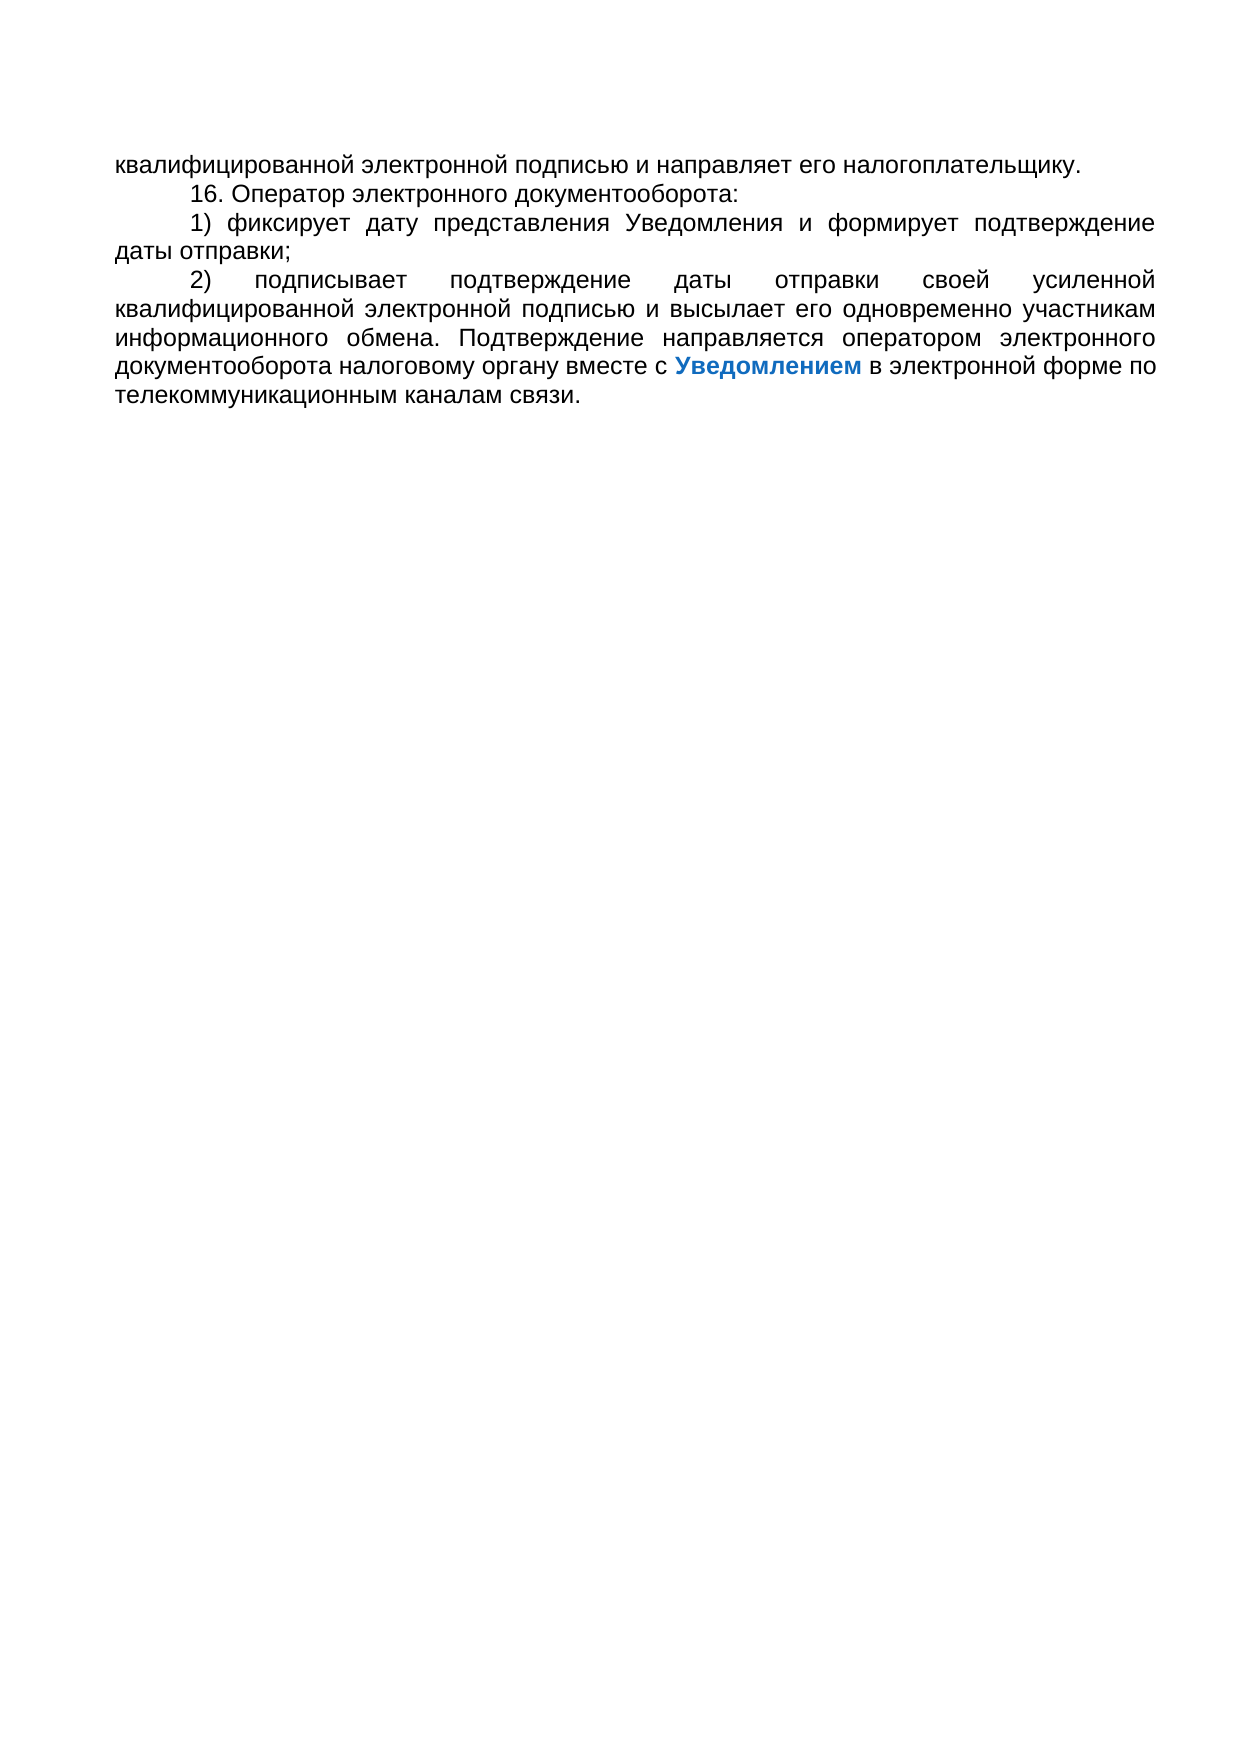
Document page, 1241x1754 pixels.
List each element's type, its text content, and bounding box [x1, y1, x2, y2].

text 2) подписывает подтверждение даты отправки своей усиленной квалифицированной электронной подписью и высылает его одновременно участникам информационного обмена. Подтверждение направляется оператором электронного документооборота налоговому органу вместе с Уведомлением в электронной форме по телекоммуникационным каналам связи. [114, 265, 1157, 409]
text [114, 150, 1157, 179]
text 16. Оператор электронного документооборота: [114, 179, 1157, 207]
text 1) фиксирует дату представления Уведомления и формирует подтверждение даты отправки; [114, 207, 1157, 265]
